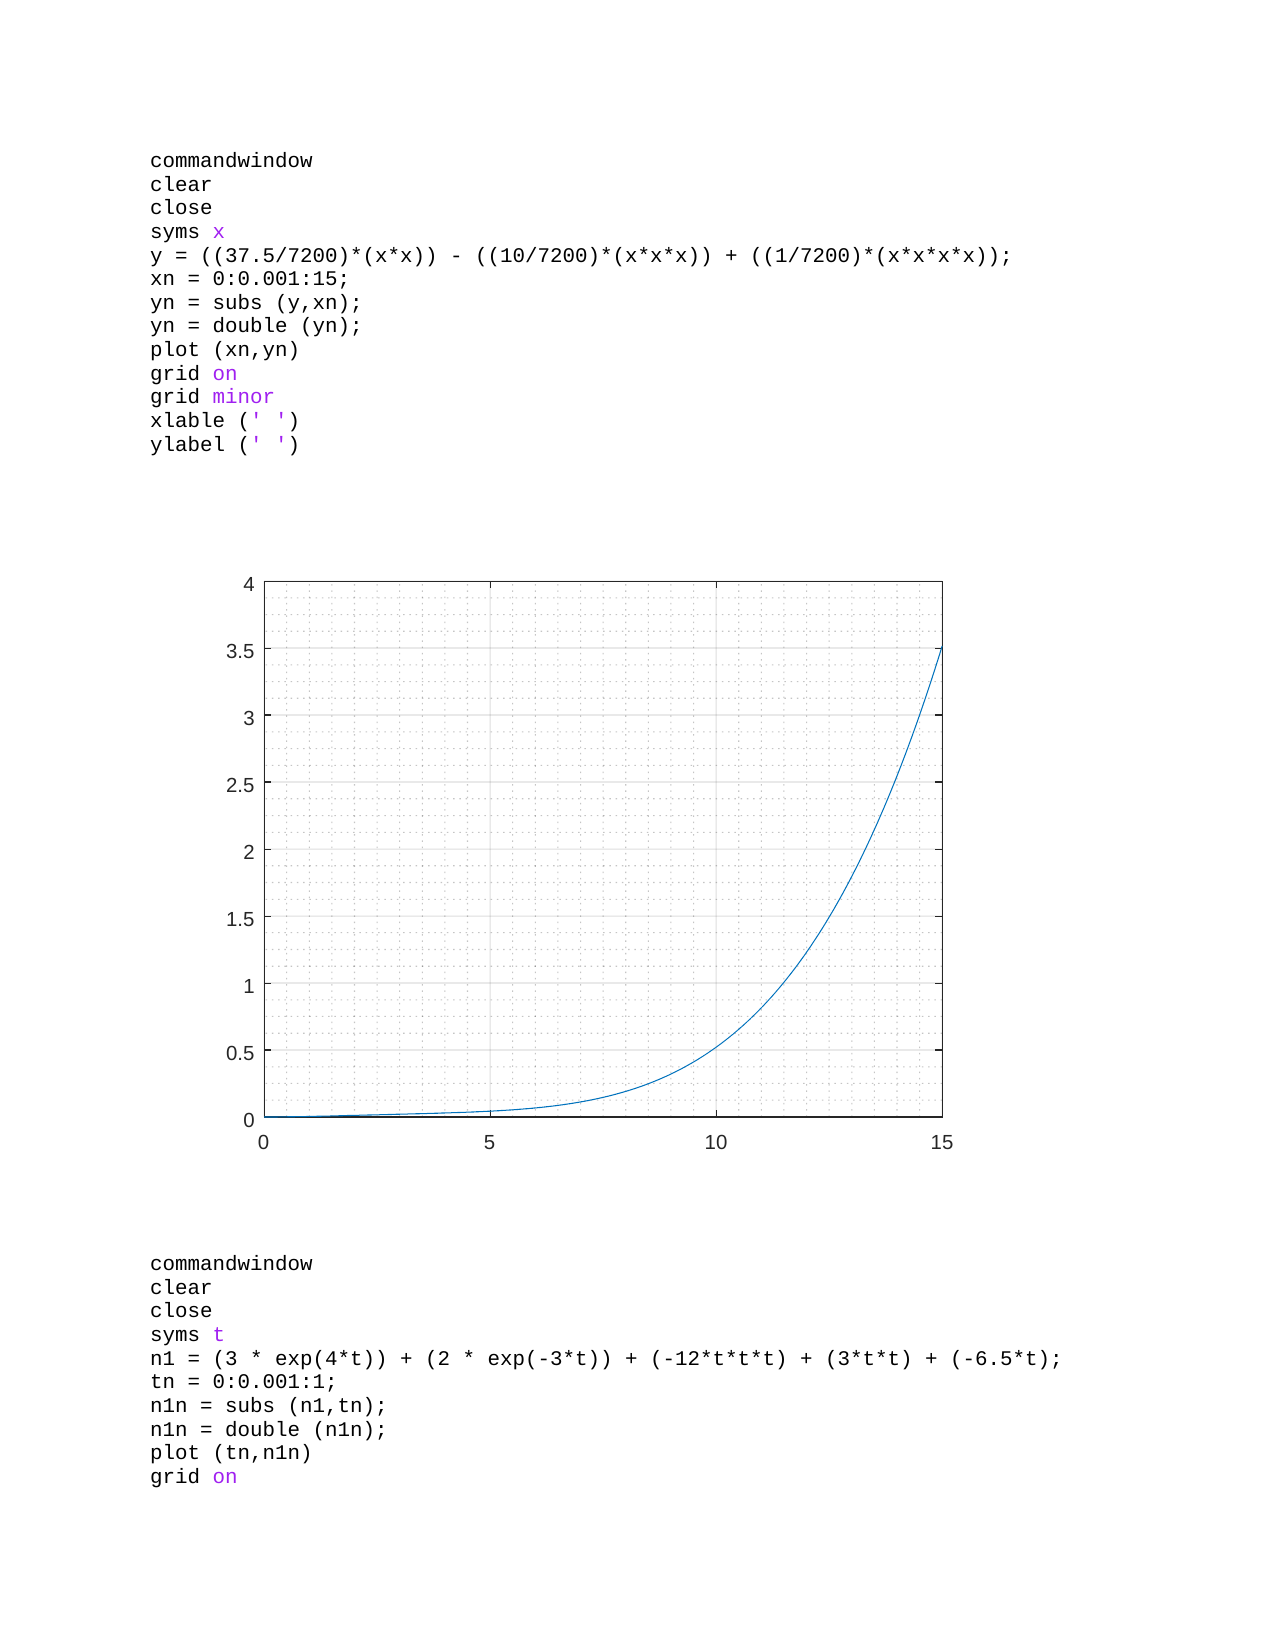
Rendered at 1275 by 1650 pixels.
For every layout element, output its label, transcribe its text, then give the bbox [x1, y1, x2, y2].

text n1n = double (n1n); [150, 1418, 1125, 1442]
text yn = subs (y,xn); [150, 292, 1125, 316]
text grid minor [150, 386, 1125, 410]
text yn = double (yn); [150, 316, 1125, 339]
text commandwindow [150, 1253, 1125, 1277]
text clear [150, 1277, 1125, 1300]
text grid on [150, 1466, 1125, 1489]
text syms x [150, 221, 1125, 244]
text ylabel (' ') [150, 434, 1125, 457]
text tn = 0:0.001:1; [150, 1371, 1125, 1395]
text close [150, 1300, 1125, 1324]
text xlable (' ') [150, 410, 1125, 434]
text plot (tn,n1n) [150, 1442, 1125, 1466]
text grid on [150, 363, 1125, 386]
text xn = 0:0.001:15; [150, 268, 1125, 292]
text plot (xn,yn) [150, 339, 1125, 363]
text n1n = subs (n1,tn); [150, 1395, 1125, 1418]
text commandwindow [150, 150, 1125, 174]
text close [150, 197, 1125, 221]
text clear [150, 174, 1125, 197]
text y = ((37.5/7200)*(x*x)) - ((10/7200)*(x*x*x)) + ((1/7200)*(x*x*x*x)); [150, 244, 1125, 268]
text n1 = (3 * exp(4*t)) + (2 * exp(-3*t)) + (-12*t*t*t) + (3*t*t) + (-6.5*t); [150, 1348, 1125, 1371]
text syms t [150, 1324, 1125, 1348]
